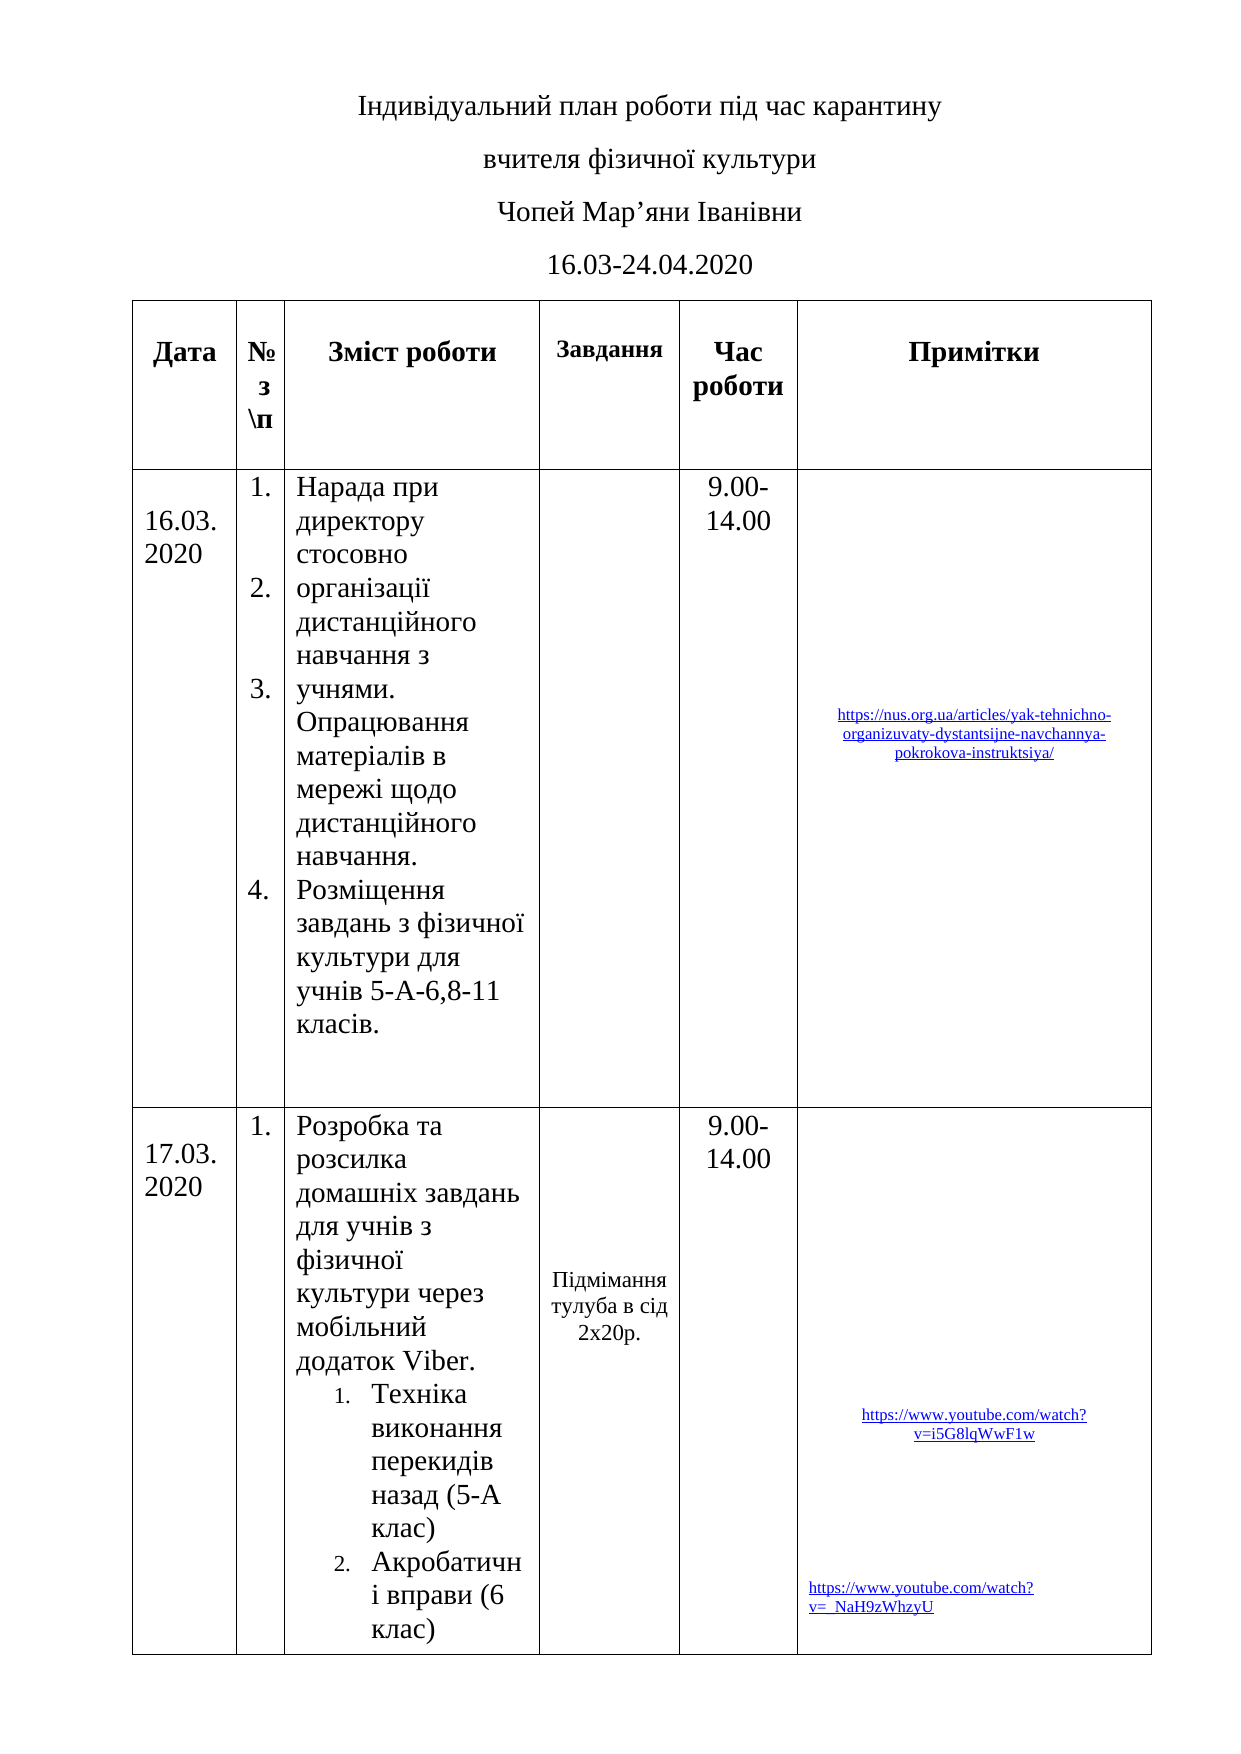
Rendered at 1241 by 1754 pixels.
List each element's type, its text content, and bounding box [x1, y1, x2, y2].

table_header Час роботи [680, 301, 797, 468]
text вчителя фізичної культури [148, 141, 1152, 175]
table_cell 17.03. 2020 [133, 1108, 236, 1654]
table_header Примітки [798, 301, 1151, 468]
table_cell 9.00-14.00 [680, 1108, 797, 1654]
table_cell 9.00-14.00 [680, 470, 797, 1107]
table_header Завдання [540, 301, 679, 468]
text 16.03-24.04.2020 [148, 247, 1152, 281]
table_cell [540, 470, 679, 1107]
table_header № з\п [237, 301, 284, 468]
table_cell 1. 2. 3. 4. [237, 470, 284, 1107]
table_cell 1. 2. 3. [237, 1108, 284, 1654]
text Індивідуальний план роботи під час карантину [148, 88, 1152, 122]
table_cell https://nus.org.ua/articles/yak-tehnichno-organizuvaty-dystantsijne-navchannya-pokrokova-instruktsiya/ [798, 470, 1151, 1107]
table_header Зміст роботи [285, 301, 539, 468]
table_header Дата [133, 301, 236, 468]
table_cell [540, 1108, 679, 1654]
text Чопей Мар’яни Іванівни [148, 194, 1152, 228]
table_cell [285, 1108, 539, 1654]
table_cell 16.03. 2020 [133, 470, 236, 1107]
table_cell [798, 1108, 1151, 1654]
table_cell Нарада при директору стосовно організації дистанційного навчання з учнями. Опрацювання матеріалів в мережі щодо дистанційного навчання. Розміщення завдань з фізичної культури для учнів 5-А-6,8-11 класів. [285, 470, 539, 1107]
